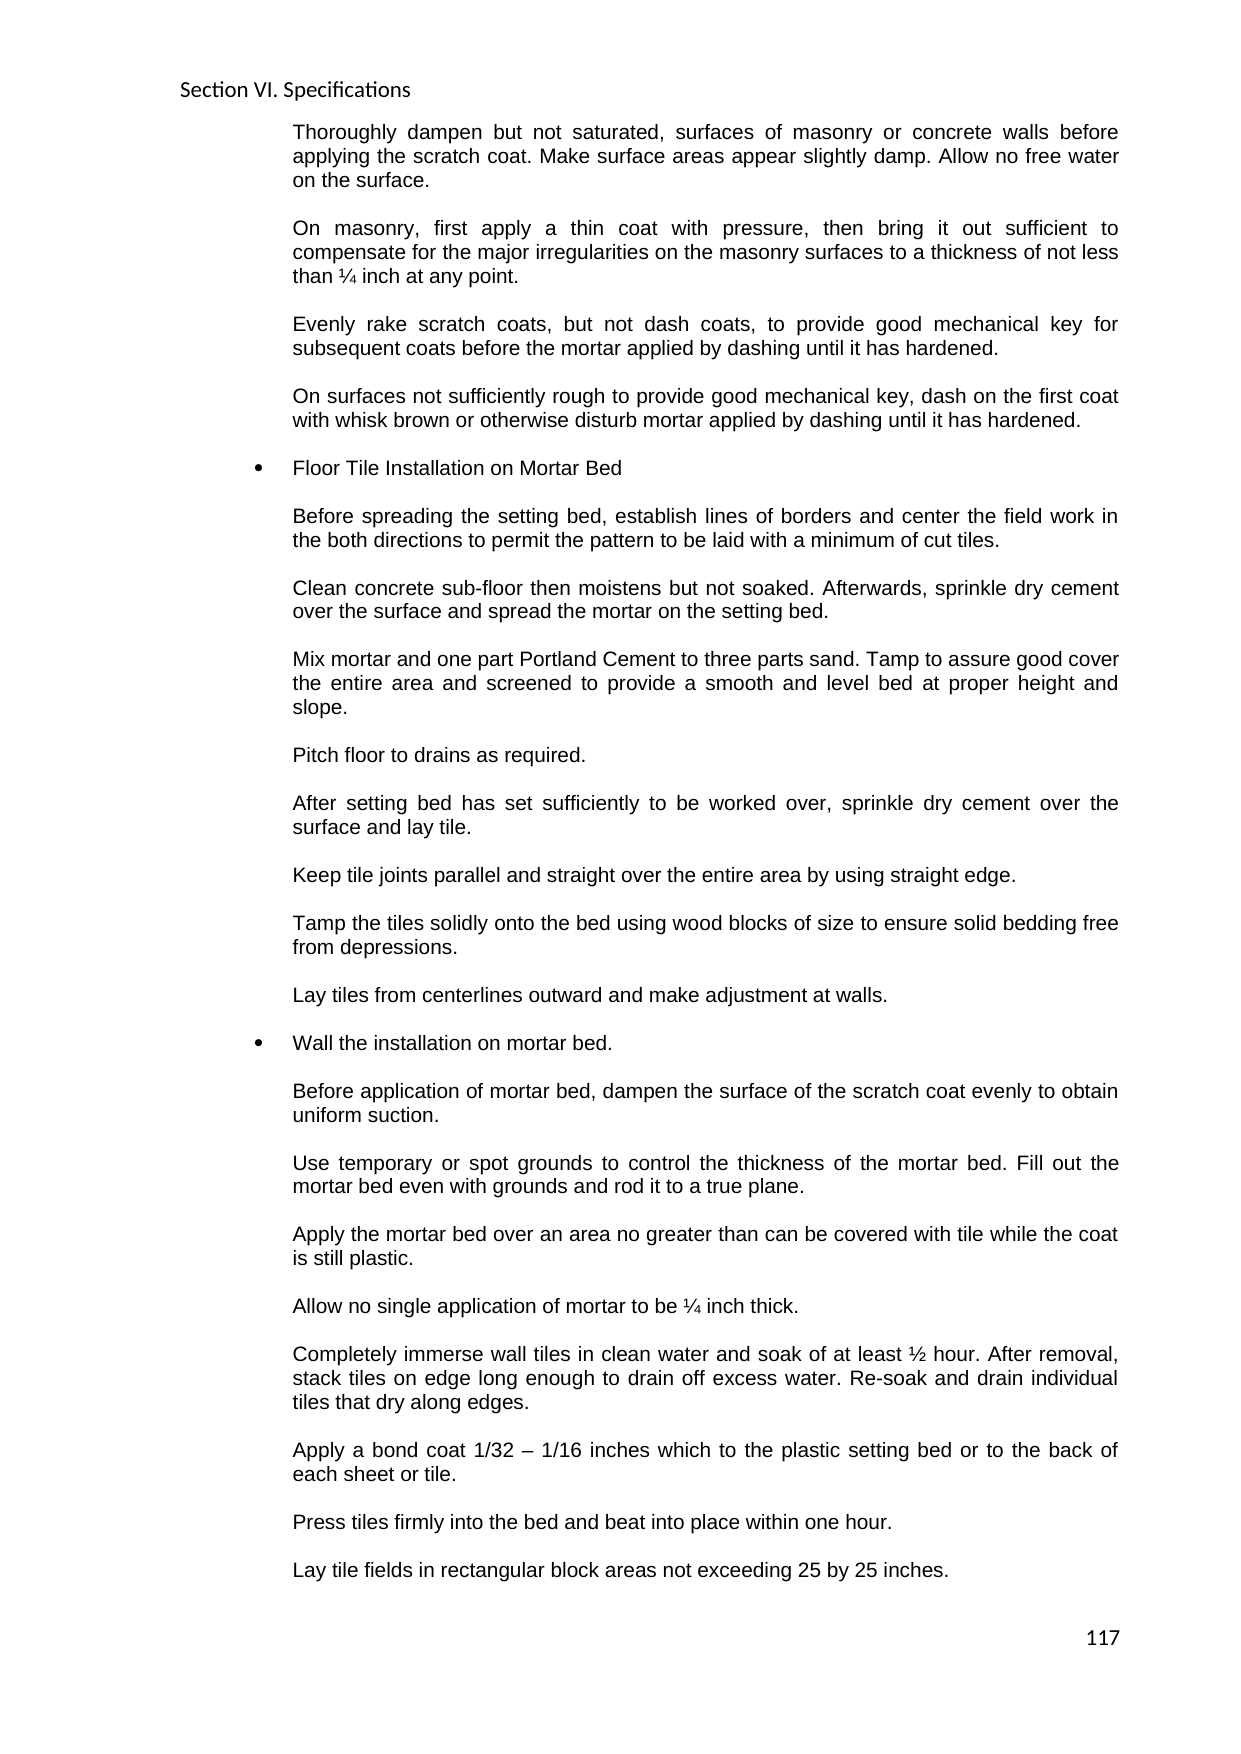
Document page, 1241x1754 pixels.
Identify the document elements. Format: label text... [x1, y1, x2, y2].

text Thoroughly dampen but not saturated, surfaces of masonry or concrete walls before applying the scratch coat. Make surface areas appear slightly damp. Allow no free water on the surface. [292, 120, 1120, 192]
list Floor Tile Installation on Mortar Bed [255, 455, 1120, 479]
text Press tiles firmly into the bed and beat into place within one hour. [292, 1510, 1120, 1534]
text Allow no single application of mortar to be ¼ inch thick. [292, 1294, 1120, 1318]
text Lay tiles from centerlines outward and make adjustment at walls. [292, 983, 1120, 1007]
text After setting bed has set sufficiently to be worked over, sprinkle dry cement over the surface and lay tile. [292, 791, 1120, 839]
text Apply a bond coat 1/32 – 1/16 inches which to the plastic setting bed or to the back of each sheet or tile. [292, 1438, 1120, 1486]
text On masonry, first apply a thin coat with pressure, then bring it out sufficient to compensate for the major irregularities on the masonry surfaces to a thickness of not less than ¼ inch at any point. [292, 216, 1120, 288]
text Apply the mortar bed over an area no greater than can be covered with tile while the coat is still plastic. [292, 1222, 1120, 1270]
text Evenly rake scratch coats, but not dash coats, to provide good mechanical key for subsequent coats before the mortar applied by dashing until it has hardened. [292, 312, 1120, 359]
text Use temporary or spot grounds to control the thickness of the mortar bed. Fill out the mortar bed even with grounds and rod it to a true plane. [292, 1150, 1120, 1198]
text On surfaces not sufficiently rough to provide good mechanical key, dash on the first coat with whisk brown or otherwise disturb mortar applied by dashing until it has hardened. [292, 383, 1120, 431]
text Keep tile joints parallel and straight over the entire area by using straight edge. [292, 863, 1120, 887]
text Mix mortar and one part Portland Cement to three parts sand. Tamp to assure good cover the entire area and screened to provide a smooth and level bed at proper height and slope. [292, 647, 1120, 719]
text Pitch floor to drains as required. [292, 743, 1120, 767]
text Clean concrete sub-floor then moistens but not soaked. Afterwards, sprinkle dry cement over the surface and spread the mortar on the setting bed. [292, 575, 1120, 623]
text Lay tile fields in rectangular block areas not exceeding 25 by 25 inches. [292, 1558, 1120, 1582]
text Completely immerse wall tiles in clean water and soak of at least ½ hour. After removal, stack tiles on edge long enough to drain off excess water. Re-soak and drain individual tiles that dry along edges. [292, 1342, 1120, 1414]
text Tamp the tiles solidly onto the bed using wood blocks of size to ensure solid bedding free from depressions. [292, 911, 1120, 959]
list Wall the installation on mortar bed. [255, 1031, 1120, 1054]
text Before application of mortar bed, dampen the surface of the scratch coat evenly to obtain uniform suction. [292, 1078, 1120, 1126]
text Before spreading the setting bed, establish lines of borders and center the field work in the both directions to permit the pattern to be laid with a minimum of cut tiles. [292, 503, 1120, 551]
